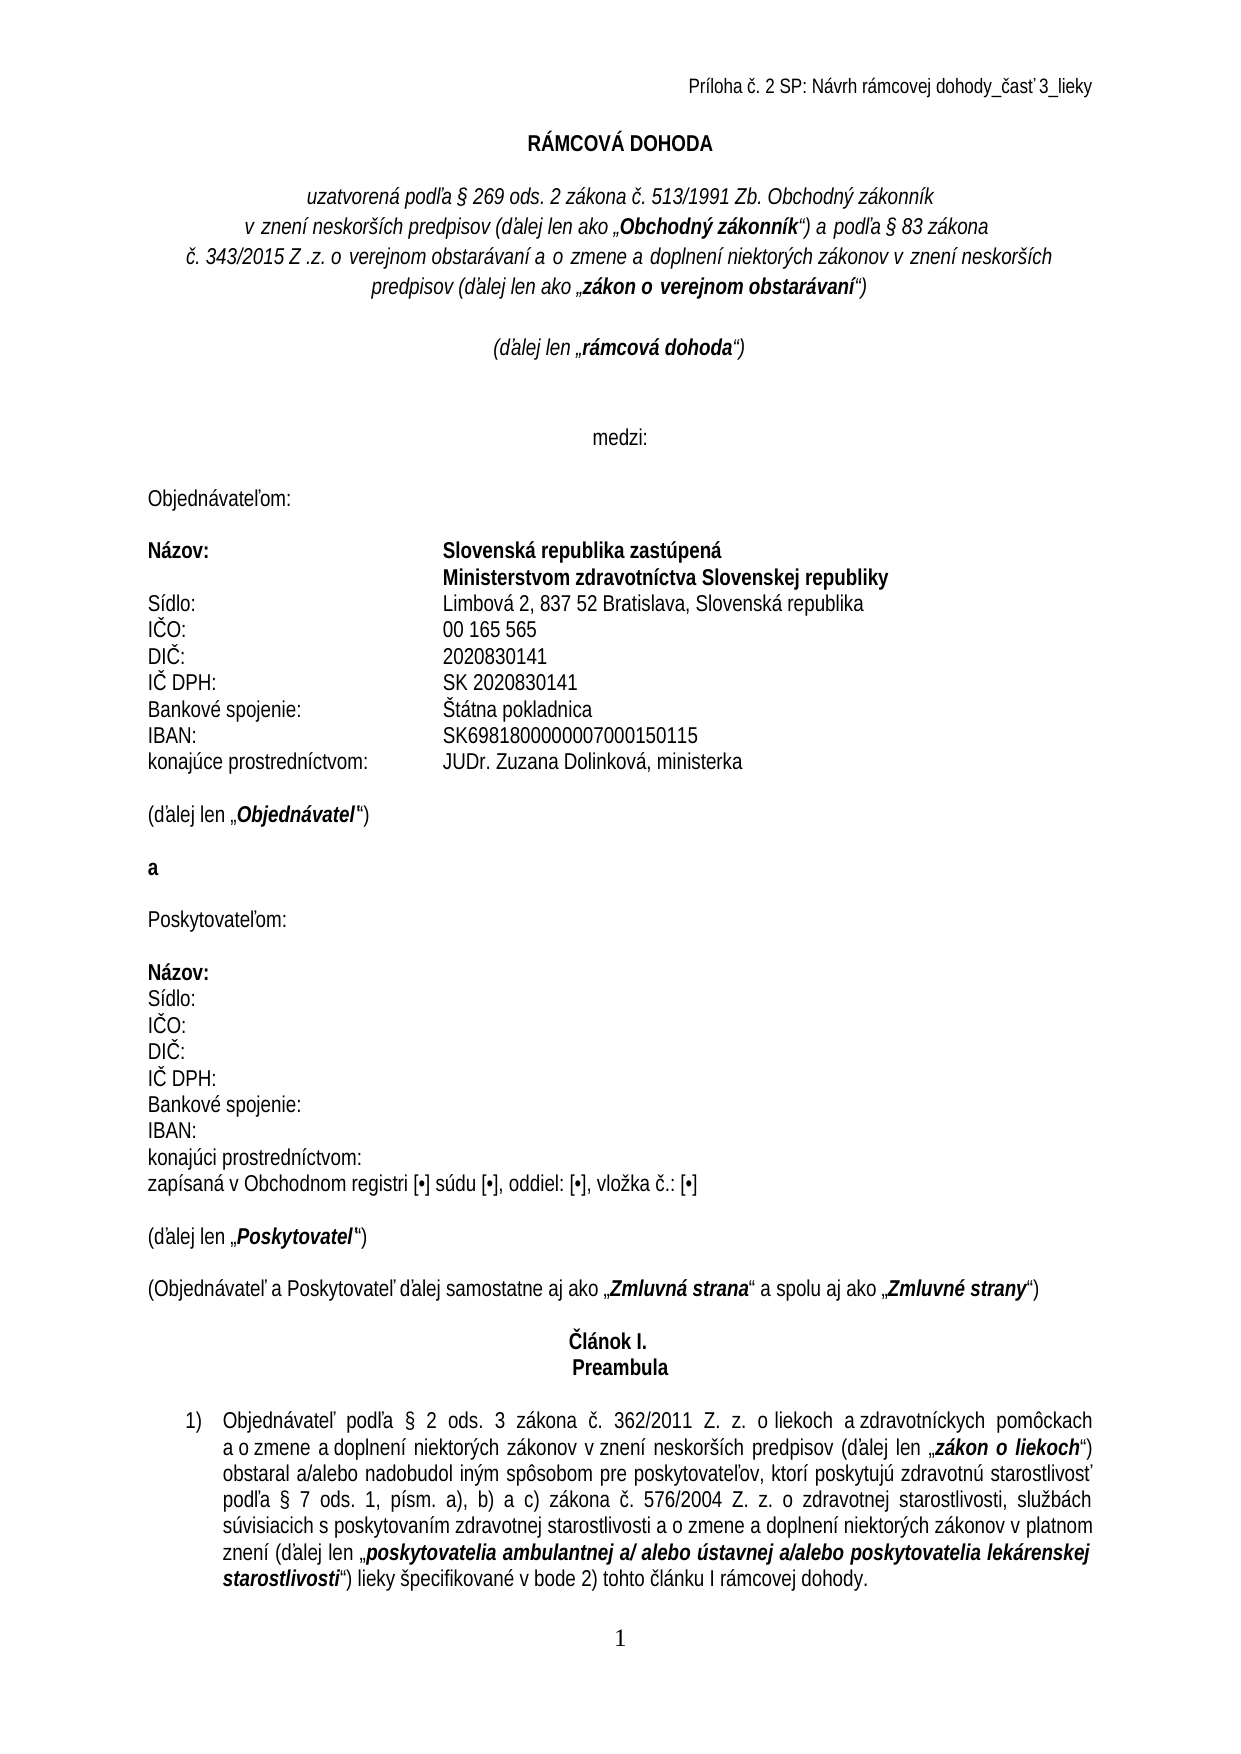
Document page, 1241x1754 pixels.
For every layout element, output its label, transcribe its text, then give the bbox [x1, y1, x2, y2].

text Názov: Slovenská republika zastúpená [148, 537, 1092, 564]
text konajúce prostredníctvom: JUDr. Zuzana Dolinková, ministerka [148, 748, 1092, 774]
text Sídlo: Limbová 2, 837 52 Bratislava, Slovenská republika [148, 590, 1092, 616]
text IČ DPH: SK 2020830141 [148, 669, 1092, 696]
text medzi: [148, 424, 1092, 451]
text zapísaná v Obchodnom registri [•] súdu [•], oddiel: [•], vložka č.: [•] [148, 1170, 1092, 1196]
text DIČ: [148, 1038, 1092, 1064]
text RÁMCOVÁ DOHODA [148, 130, 1092, 156]
text Bankové spojenie: Štátna pokladnica [148, 696, 1092, 722]
text a [148, 854, 1092, 880]
text IBAN: [148, 1117, 1092, 1143]
text IČ DPH: [148, 1064, 1092, 1091]
text (ďalej len „Poskytovateľ“) [148, 1223, 1092, 1249]
text Poskytovateľom: [148, 906, 1092, 933]
text IBAN: SK6981800000007000150115 [148, 722, 1092, 748]
text Preambula [148, 1354, 1092, 1381]
text Článok I. [516, 1328, 1092, 1354]
text (Objednávateľ a Poskytovateľ ďalej samostatne aj ako „Zmluvná strana“ a spolu aj ako „Zmluvné strany“) [148, 1275, 1092, 1302]
text (ďalej len „rámcová dohoda“) [148, 334, 1092, 360]
text IČO: 00 165 565 [148, 616, 1092, 643]
text Sídlo: [148, 985, 1092, 1012]
text Objednávateľom: [148, 485, 1092, 511]
text konajúci prostredníctvom: [148, 1143, 1092, 1170]
text (ďalej len „Objednávateľ“) [148, 801, 1092, 827]
text IČO: [148, 1012, 1092, 1038]
text Bankové spojenie: [148, 1091, 1092, 1117]
text Názov: [148, 959, 1092, 985]
text DIČ: 2020830141 [148, 643, 1092, 669]
text uzatvorená podľa § 269 ods. 2 zákona č. 513/1991 Zb. Obchodný zákonník [148, 183, 1092, 209]
list Ministerstvom zdravotníctva Slovenskej republiky [370, 564, 1092, 590]
text v znení neskorších predpisov (ďalej len ako „Obchodný zákonník“) a podľa § 83 zákona č. 343/2015 Z .z. o verejnom obstarávaní a o zmene a doplnení niektorých zákonov v znení neskorších predpisov (ďalej len ako „zákon o verejnom obstarávaní“) [148, 213, 1092, 299]
list Objednávateľ podľa § 2 ods. 3 zákona č. 362/2011 Z. z. o liekoch a zdravotníckych pomôckach a o zmene a doplnení niektorých zákonov v znení neskorších predpisov (ďalej len „zákon o liekoch“) obstaral a/alebo nadobudol iným spôsobom pre poskytovateľov, ktorí poskytujú zdravotnú starostlivosť podľa § 7 ods. 1, písm. a), b) a c) zákona č. 576/2004 Z. z. o zdravotnej starostlivosti, službách súvisiacich s poskytovaním zdravotnej starostlivosti a o zmene a doplnení niektorých zákonov v platnom znení (ďalej len „poskytovatelia ambulantnej a/ alebo ústavnej a/alebo poskytovatelia lekárenskej starostlivosti“) lieky špecifikované v bode 2) tohto článku I rámcovej dohody. [185, 1407, 1092, 1592]
